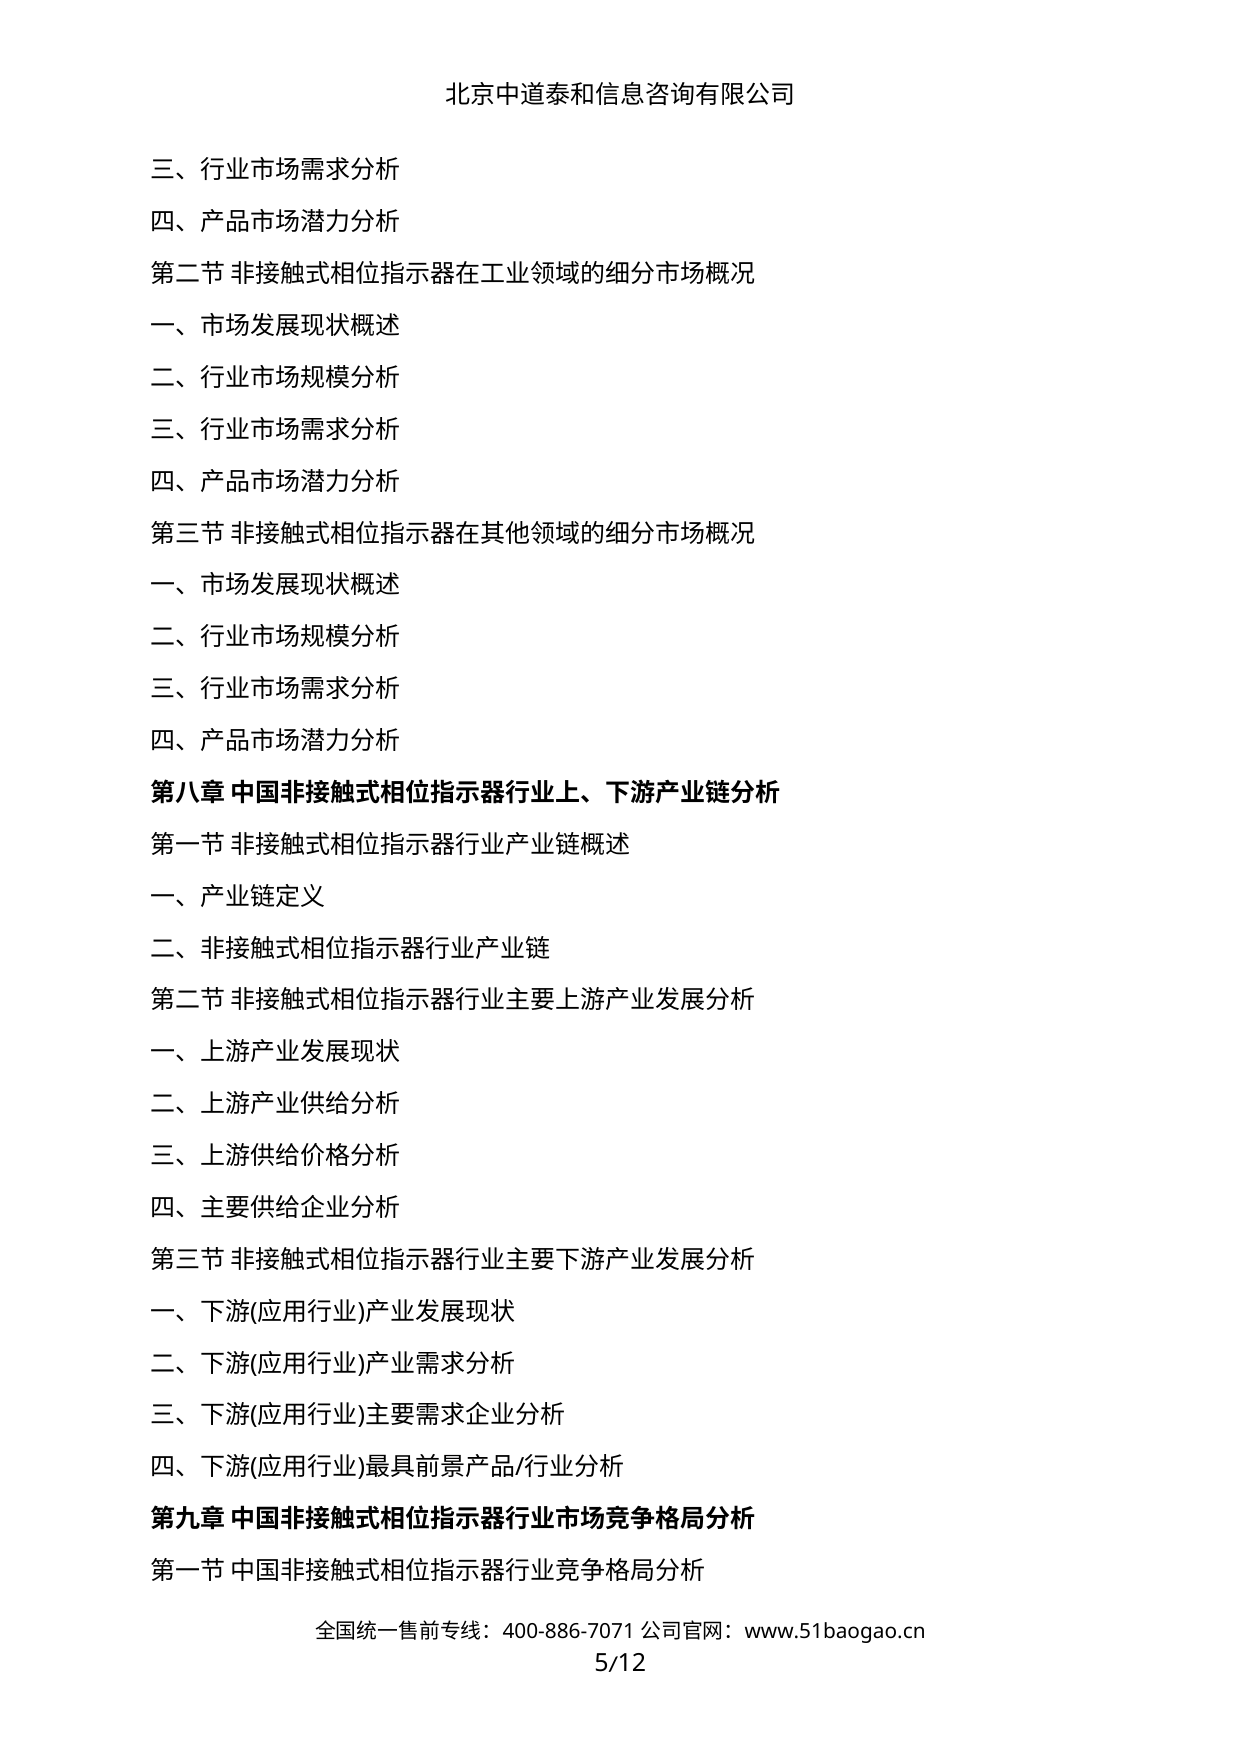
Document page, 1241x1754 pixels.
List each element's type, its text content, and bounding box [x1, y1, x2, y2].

text 四、主要供给企业分析 [150, 1187, 1090, 1224]
text 二、行业市场规模分析 [150, 617, 1090, 653]
text 二、行业市场规模分析 [150, 357, 1090, 394]
text 二、下游(应用行业)产业需求分析 [150, 1343, 1090, 1379]
text 四、产品市场潜力分析 [150, 721, 1090, 757]
text 第三节 非接触式相位指示器在其他领域的细分市场概况 [150, 513, 1090, 549]
text 三、行业市场需求分析 [150, 409, 1090, 446]
text 二、非接触式相位指示器行业产业链 [150, 928, 1090, 964]
text 第三节 非接触式相位指示器行业主要下游产业发展分析 [150, 1239, 1090, 1276]
text 第一节 非接触式相位指示器行业产业链概述 [150, 824, 1090, 861]
text 三、行业市场需求分析 [150, 669, 1090, 705]
text 第二节 非接触式相位指示器在工业领域的细分市场概况 [150, 254, 1090, 290]
text 一、上游产业发展现状 [150, 1032, 1090, 1068]
text 第九章 中国非接触式相位指示器行业市场竞争格局分析 [150, 1499, 1090, 1535]
text 三、上游供给价格分析 [150, 1136, 1090, 1172]
text 二、上游产业供给分析 [150, 1084, 1090, 1120]
text 四、产品市场潜力分析 [150, 461, 1090, 497]
text 一、市场发展现状概述 [150, 306, 1090, 342]
text 第二节 非接触式相位指示器行业主要上游产业发展分析 [150, 980, 1090, 1016]
text 一、市场发展现状概述 [150, 565, 1090, 601]
text 一、产业链定义 [150, 876, 1090, 912]
text 四、下游(应用行业)最具前景产品/行业分析 [150, 1447, 1090, 1483]
text 三、下游(应用行业)主要需求企业分析 [150, 1395, 1090, 1431]
text 三、行业市场需求分析 [150, 150, 1090, 186]
text 一、下游(应用行业)产业发展现状 [150, 1291, 1090, 1327]
text 第一节 中国非接触式相位指示器行业竞争格局分析 [150, 1551, 1090, 1587]
text 第八章 中国非接触式相位指示器行业上、下游产业链分析 [150, 772, 1090, 809]
text 四、产品市场潜力分析 [150, 202, 1090, 238]
